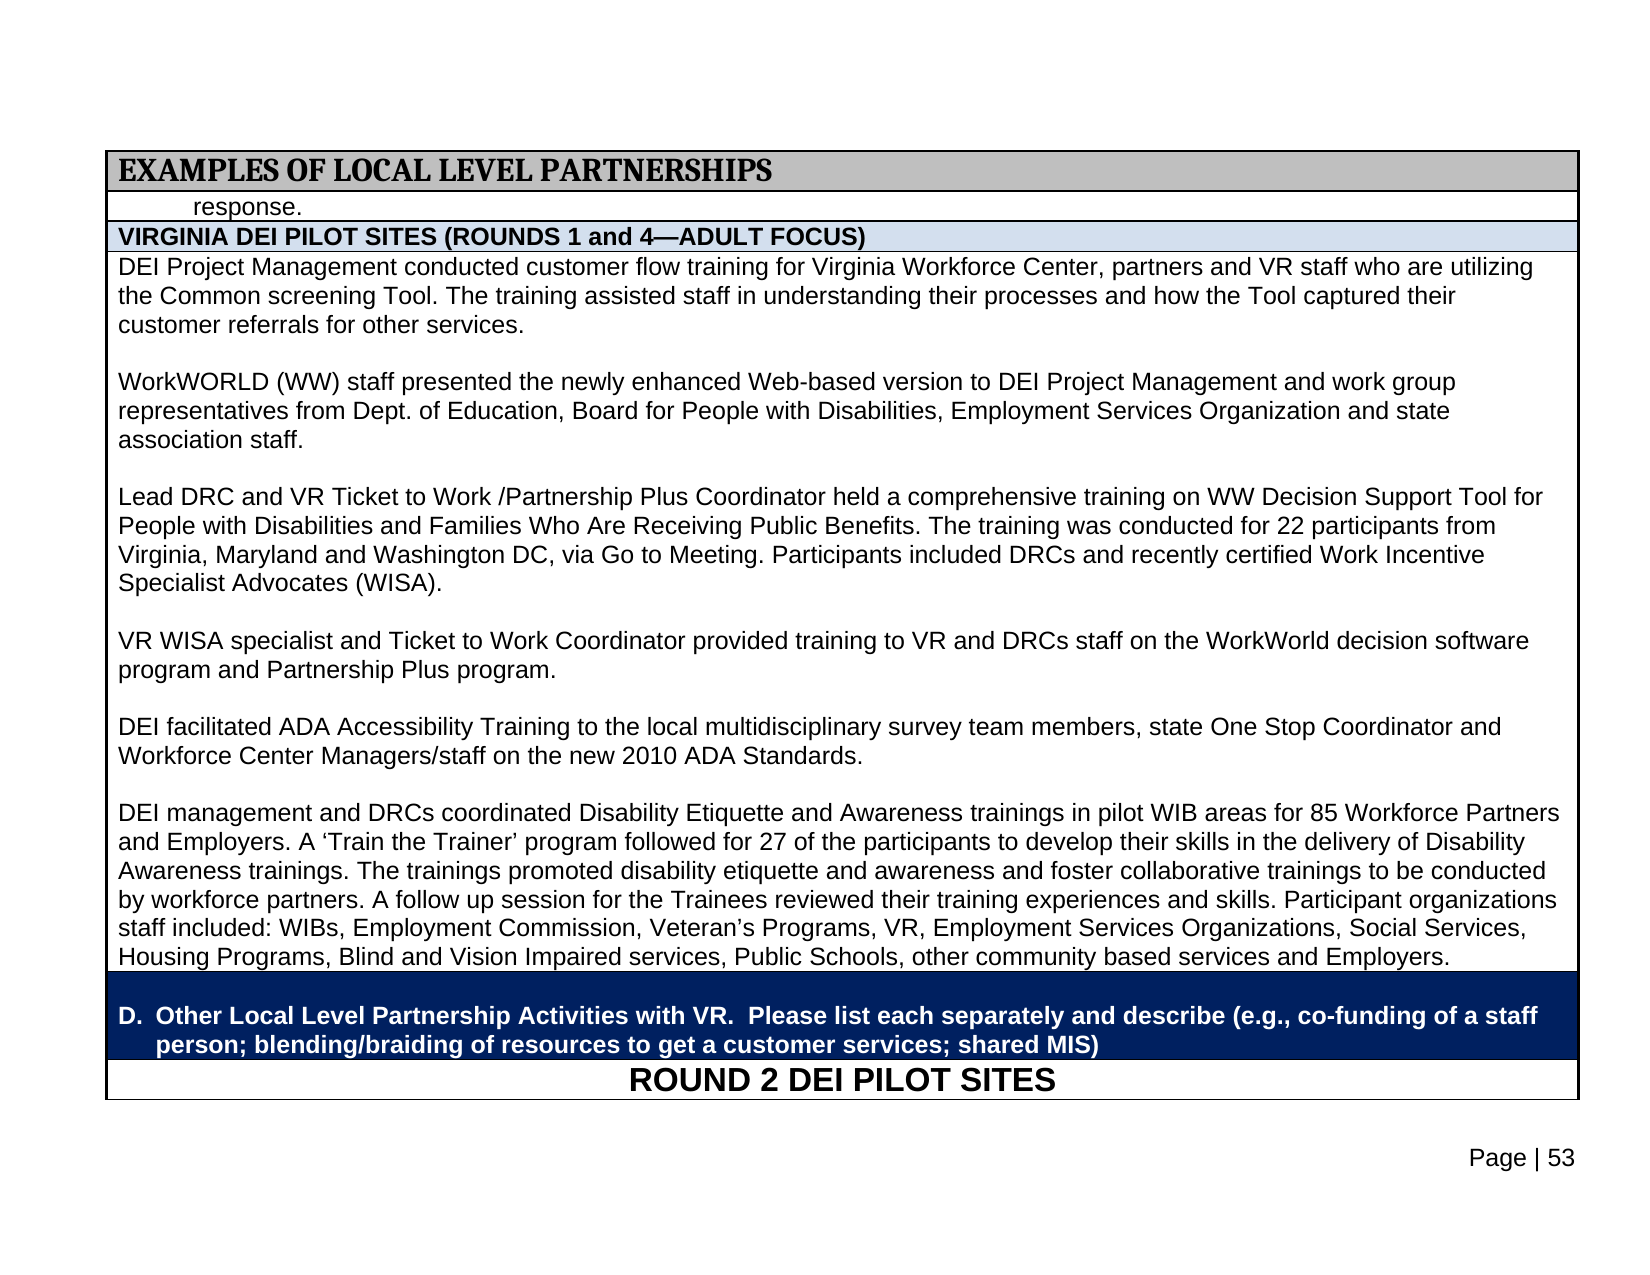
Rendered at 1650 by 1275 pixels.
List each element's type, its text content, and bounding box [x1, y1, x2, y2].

table_header EXAMPLES OF LOCAL LEVEL PARTNERSHIPS [108, 152, 1577, 190]
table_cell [108, 192, 1577, 220]
table_cell DEI Project Management conducted customer flow training for Virginia Workforce Center, partners and VR staff who are utilizing the Common screening Tool. The training assisted staff in understanding their processes and how the Tool captured their customer referrals for other services. WorkWORLD (WW) staff presented the newly enhanced Web-based version to DEI Project Management and work group representatives from Dept. of Education, Board for People with Disabilities, Employment Services Organization and state association staff. Lead DRC and VR Ticket to Work /Partnership Plus Coordinator held a comprehensive training on WW Decision Support Tool for People with Disabilities and Families Who Are Receiving Public Benefits. The training was conducted for 22 participants from Virginia, Maryland and Washington DC, via Go to Meeting. Participants included DRCs and recently certified Work Incentive Specialist Advocates (WISA). VR WISA specialist and Ticket to Work Coordinator provided training to VR and DRCs staff on the WorkWorld decision software program and Partnership Plus program. DEI facilitated ADA Accessibility Training to the local multidisciplinary survey team members, state One Stop Coordinator and Workforce Center Managers/staff on the new 2010 ADA Standards. DEI management and DRCs coordinated Disability Etiquette and Awareness trainings in pilot WIB areas for 85 Workforce Partners and Employers. A ‘Train the Trainer’ program followed for 27 of the participants to develop their skills in the delivery of Disability Awareness trainings. The trainings promoted disability etiquette and awareness and foster collaborative trainings to be conducted by workforce partners. A follow up session for the Trainees reviewed their training experiences and skills. Participant organizations staff included: WIBs, Employment Commission, Veteran’s Programs, VR, Employment Services Organizations, Social Services, Housing Programs, Blind and Vision Impaired services, Public Schools, other community based services and Employers. [108, 252, 1577, 971]
table_cell ROUND 2 DEI PILOT SITES [108, 1060, 1577, 1099]
table_cell VIRGINIA DEI PILOT SITES (ROUNDS 1 and 4—ADULT FOCUS) [108, 222, 1577, 251]
table_cell Other Local Level Partnership Activities with VR. Please list each separately and describe (e.g., co-funding of a staff person; blending/braiding of resources to get a customer services; shared MIS) [108, 972, 1577, 1059]
